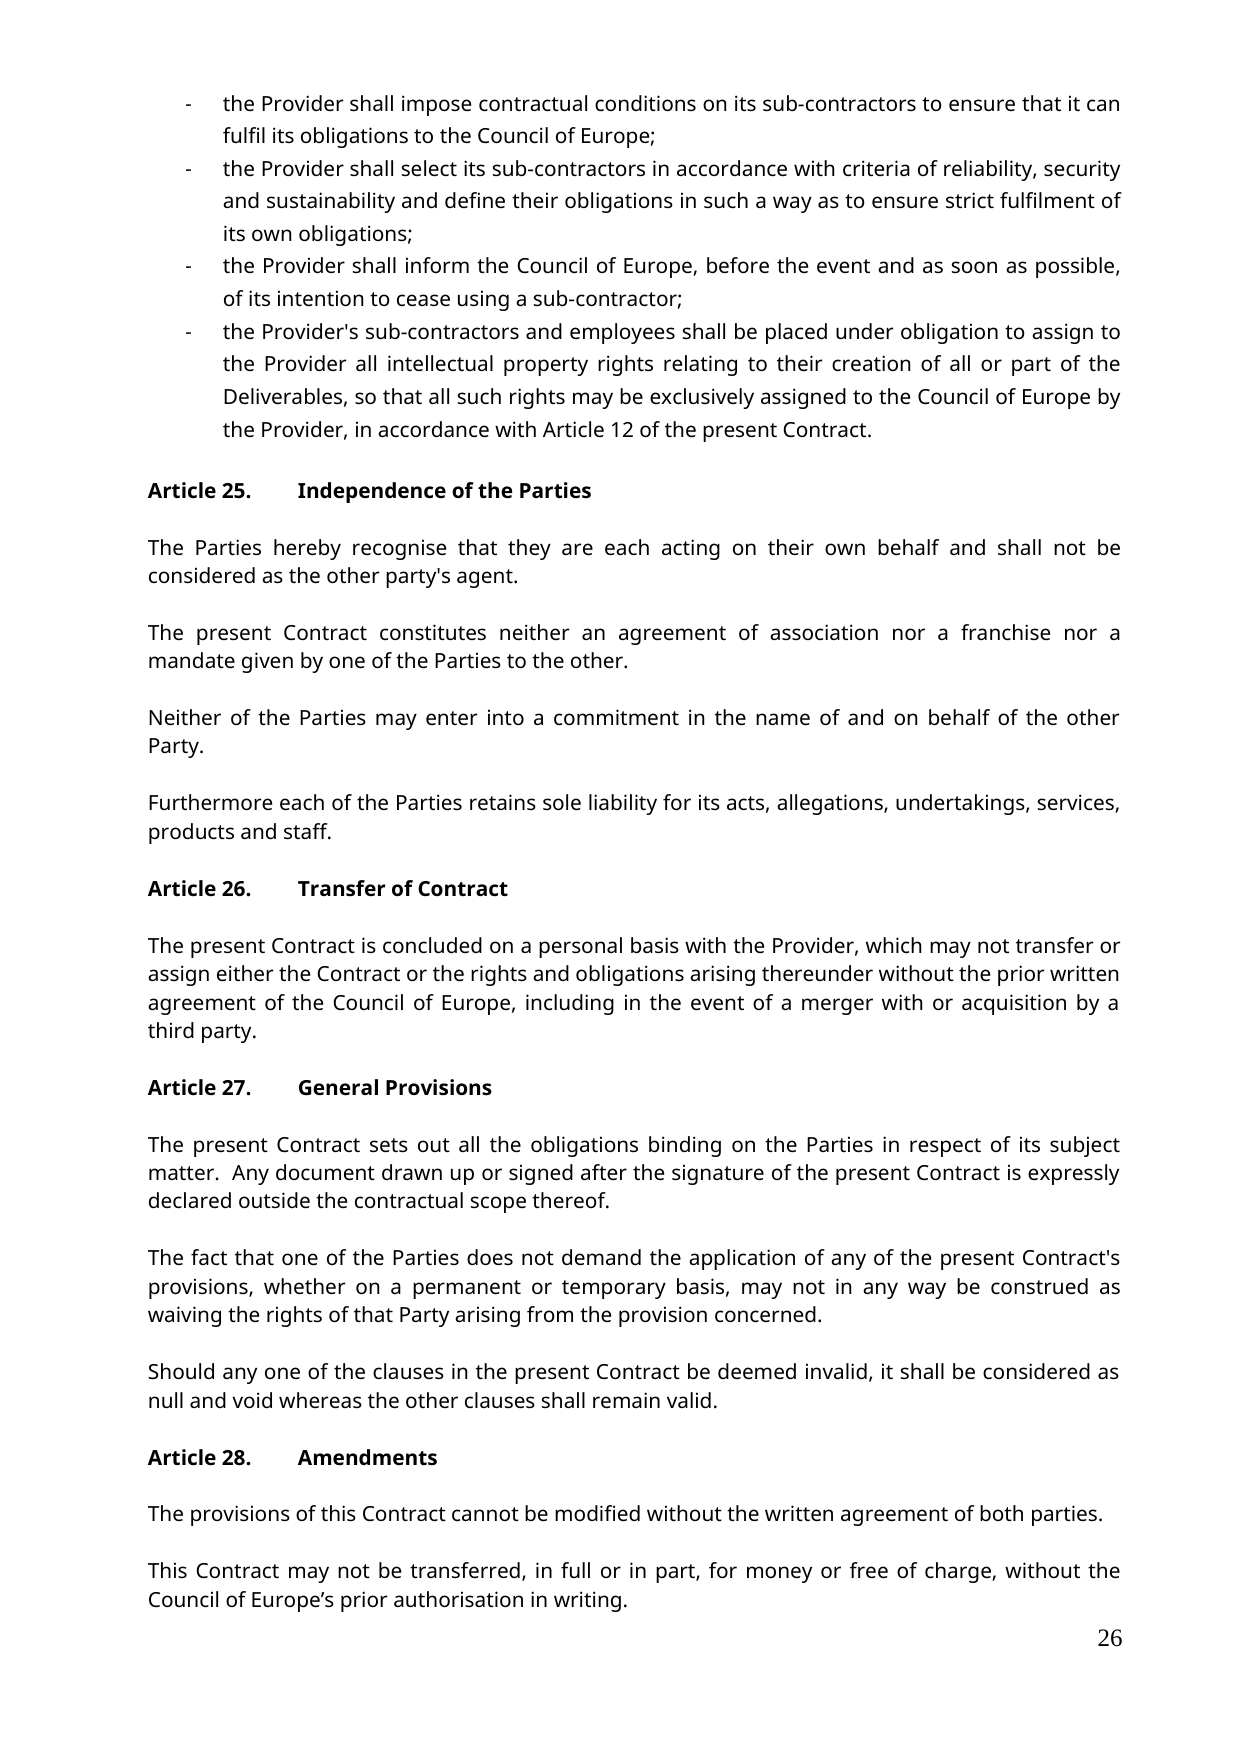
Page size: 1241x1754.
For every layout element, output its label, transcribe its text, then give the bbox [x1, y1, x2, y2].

text Article 27. General Provisions [148, 1073, 1122, 1101]
list the Provider shall select its sub-contractors in accordance with criteria of reliability, security and sustainability and define their obligations in such a way as to ensure strict fulfilment of its own obligations; [185, 154, 1122, 247]
text Should any one of the clauses in the present Contract be deemed invalid, it shall be considered as null and void whereas the other clauses shall remain valid. [148, 1357, 1122, 1414]
text Article 25. Independence of the Parties [148, 476, 1122, 504]
text The fact that one of the Parties does not demand the application of any of the present Contract's provisions, whether on a permanent or temporary basis, may not in any way be construed as waiving the rights of that Party arising from the provision concerned. [148, 1243, 1122, 1329]
list the Provider's sub-contractors and employees shall be placed under obligation to assign to the Provider all intellectual property rights relating to their creation of all or part of the Deliverables, so that all such rights may be exclusively assigned to the Council of Europe by the Provider, in accordance with Article 12 of the present Contract. [185, 317, 1122, 443]
list the Provider shall inform the Council of Europe, before the event and as soon as possible, of its intention to cease using a sub-contractor; [185, 252, 1122, 313]
text The present Contract is concluded on a personal basis with the Provider, which may not transfer or assign either the Contract or the rights and obligations arising thereunder without the prior written agreement of the Council of Europe, including in the event of a merger with or acquisition by a third party. [148, 931, 1122, 1044]
text The provisions of this Contract cannot be modified without the written agreement of both parties. [148, 1499, 1122, 1528]
text This Contract may not be transferred, in full or in part, for money or free of charge, without the Council of Europe’s prior authorisation in writing. [148, 1556, 1122, 1613]
text The present Contract constitutes neither an agreement of association nor a franchise nor a mandate given by one of the Parties to the other. [148, 618, 1122, 675]
text Neither of the Parties may enter into a commitment in the name of and on behalf of the other Party. [148, 703, 1122, 760]
text The present Contract sets out all the obligations binding on the Parties in respect of its subject matter. Any document drawn up or signed after the signature of the present Contract is expressly declared outside the contractual scope thereof. [148, 1130, 1122, 1215]
text Article 28. Amendments [148, 1443, 1122, 1471]
text Furthermore each of the Parties retains sole liability for its acts, allegations, undertakings, services, products and staff. [148, 788, 1122, 845]
list the Provider shall impose contractual conditions on its sub-contractors to ensure that it can fulfil its obligations to the Council of Europe; [185, 89, 1122, 150]
text The Parties hereby recognise that they are each acting on their own behalf and shall not be considered as the other party's agent. [148, 533, 1122, 589]
text Article 26. Transfer of Contract [148, 874, 1122, 902]
